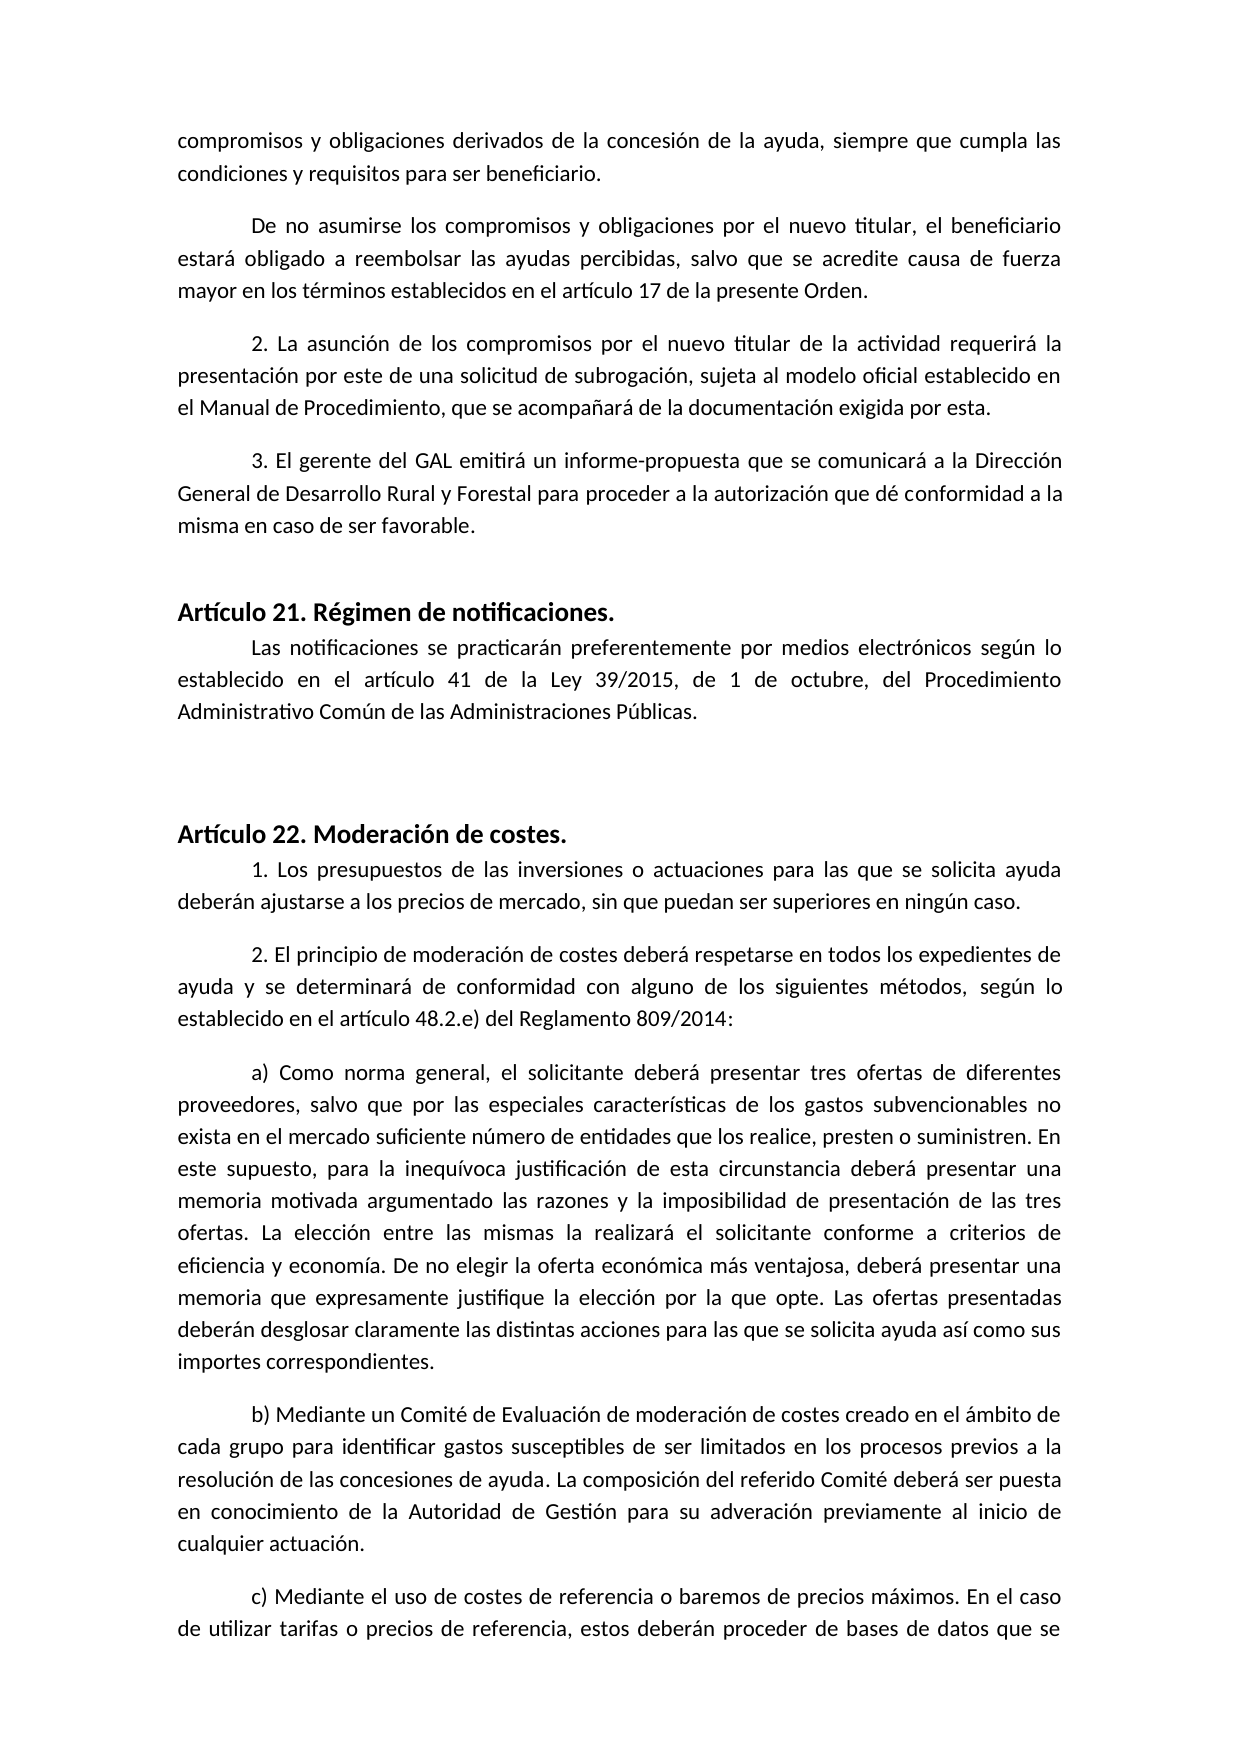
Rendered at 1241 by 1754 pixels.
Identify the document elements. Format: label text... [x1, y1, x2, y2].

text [177, 1582, 1063, 1642]
text Artículo 22. Moderación de costes. [177, 817, 1063, 850]
text Las notificaciones se practicarán preferentemente por medios electrónicos según lo establecido en el artículo 41 de la Ley 39/2015, de 1 de octubre, del Procedimiento Administrativo Común de las Administraciones Públicas. [177, 633, 1063, 725]
text a) Como norma general, el solicitante deberá presentar tres ofertas de diferentes proveedores, salvo que por las especiales características de los gastos subvencionables no exista en el mercado suficiente número de entidades que los realice, presten o suministren. En este supuesto, para la inequívoca justificación de esta circunstancia deberá presentar una memoria motivada argumentado las razones y la imposibilidad de presentación de las tres ofertas. La elección entre las mismas la realizará el solicitante conforme a criterios de eficiencia y economía. De no elegir la oferta económica más ventajosa, deberá presentar una memoria que expresamente justifique la elección por la que opte. Las ofertas presentadas deberán desglosar claramente las distintas acciones para las que se solicita ayuda así como sus importes correspondientes. [177, 1058, 1063, 1375]
text Artículo 21. Régimen de notificaciones. [177, 595, 1063, 628]
text b) Mediante un Comité de Evaluación de moderación de costes creado en el ámbito de cada grupo para identificar gastos susceptibles de ser limitados en los procesos previos a la resolución de las concesiones de ayuda. La composición del referido Comité deberá ser puesta en conocimiento de la Autoridad de Gestión para su adveración previamente al inicio de cualquier actuación. [177, 1400, 1063, 1557]
text 2. La asunción de los compromisos por el nuevo titular de la actividad requerirá la presentación por este de una solicitud de subrogación, sujeta al modelo oficial establecido en el Manual de Procedimiento, que se acompañará de la documentación exigida por esta. [177, 329, 1063, 421]
text 2. El principio de moderación de costes deberá respetarse en todos los expedientes de ayuda y se determinará de conformidad con alguno de los siguientes métodos, según lo establecido en el artículo 48.2.e) del Reglamento 809/2014: [177, 940, 1063, 1033]
text 1. Los presupuestos de las inversiones o actuaciones para las que se solicita ayuda deberán ajustarse a los precios de mercado, sin que puedan ser superiores en ningún caso. [177, 855, 1063, 915]
text De no asumirse los compromisos y obligaciones por el nuevo titular, el beneficiario estará obligado a reembolsar las ayudas percibidas, salvo que se acredite causa de fuerza mayor en los términos establecidos en el artículo 17 de la presente Orden. [177, 212, 1063, 304]
text 3. El gerente del GAL emitirá un informe-propuesta que se comunicará a la Dirección General de Desarrollo Rural y Forestal para proceder a la autorización que dé conformidad a la misma en caso de ser favorable. [177, 446, 1063, 539]
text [177, 126, 1063, 187]
